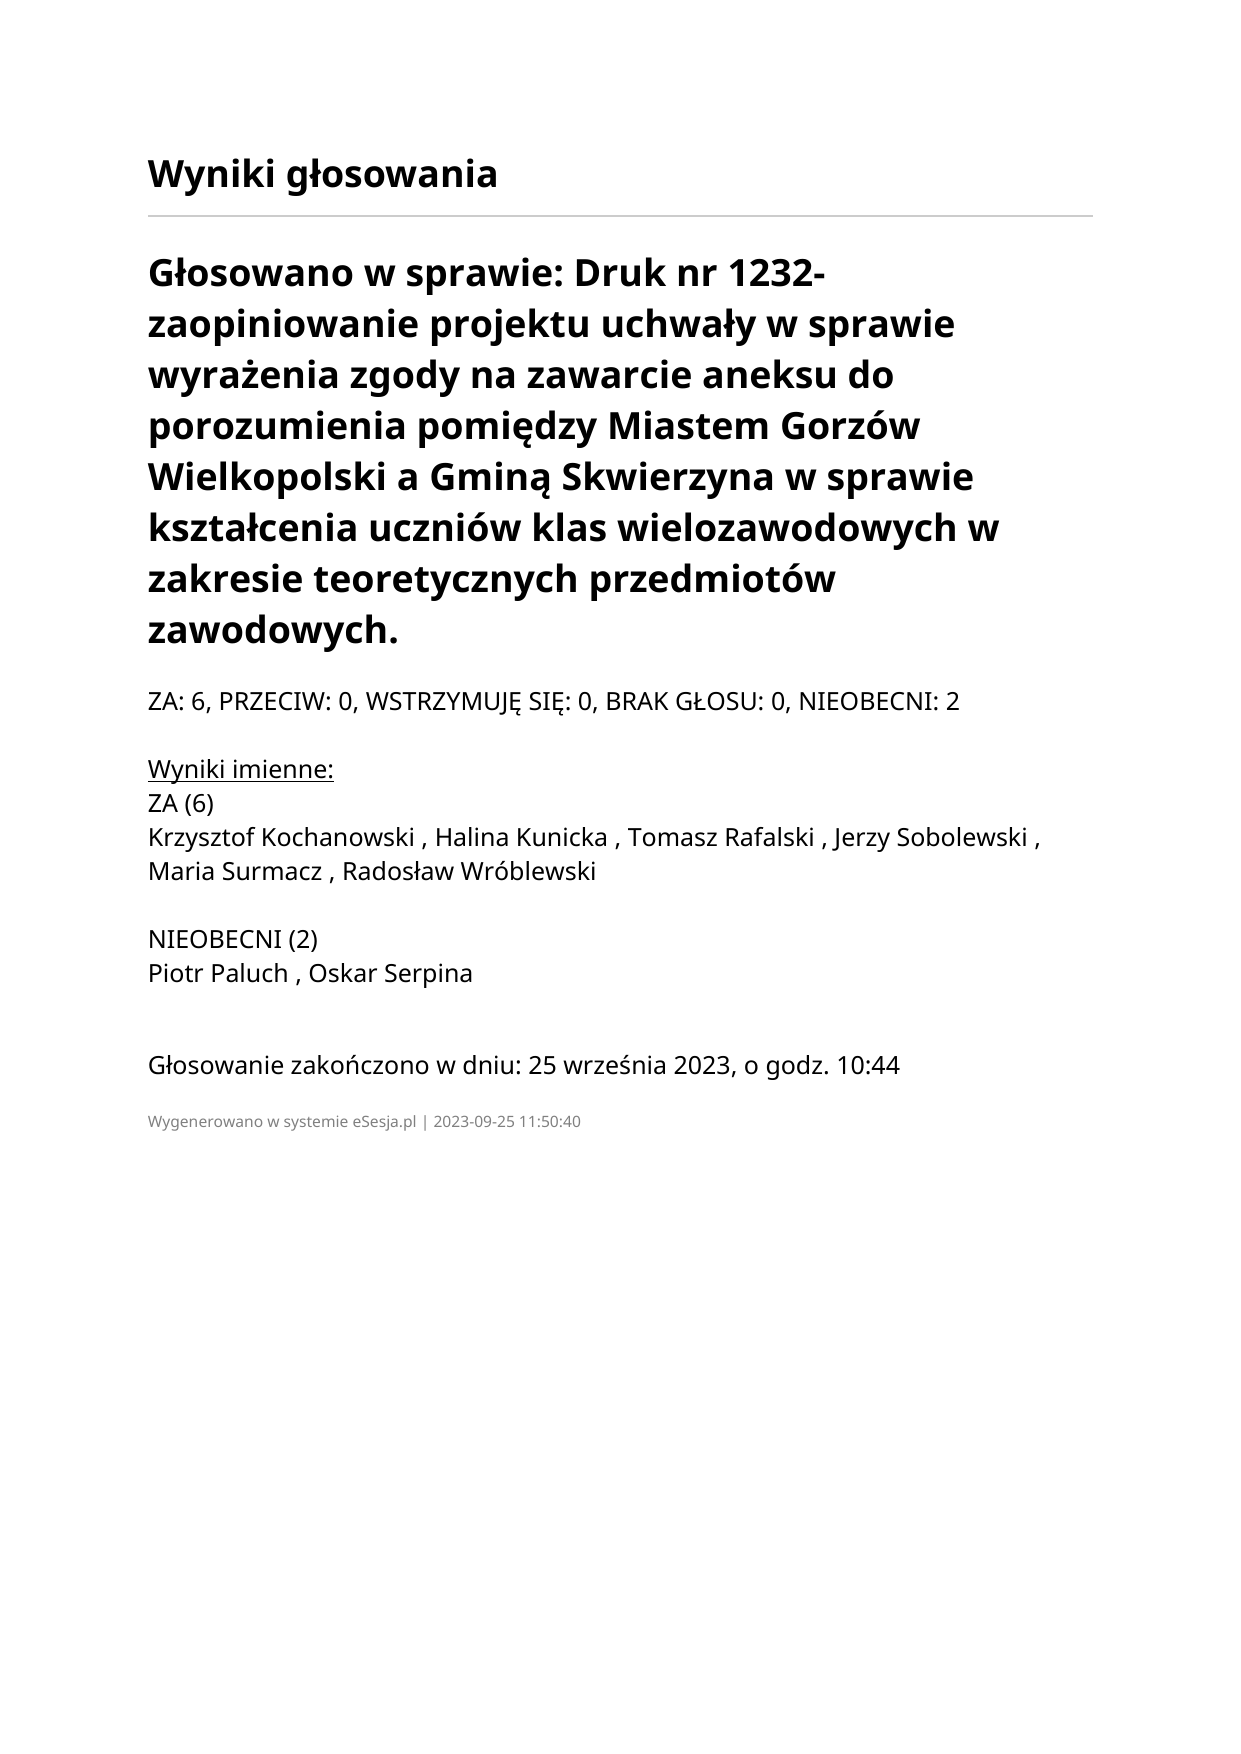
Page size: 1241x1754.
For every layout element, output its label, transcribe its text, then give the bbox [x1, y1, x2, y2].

subtitle Głosowano w sprawie: Druk nr 1232- zaopiniowanie projektu uchwały w sprawie wyrażenia zgody na zawarcie aneksu do porozumienia pomiędzy Miastem Gorzów Wielkopolski a Gminą Skwierzyna w sprawie kształcenia uczniów klas wielozawodowych w zakresie teoretycznych przedmiotów zawodowych. [148, 246, 1093, 654]
subtitle Wyniki głosowania [148, 148, 1093, 215]
text ZA: 6, PRZECIW: 0, WSTRZYMUJĘ SIĘ: 0, BRAK GŁOSU: 0, NIEOBECNI: 2 Wyniki imienne: ZA (6) Krzysztof Kochanowski , Halina Kunicka , Tomasz Rafalski , Jerzy Sobolewski , Maria Surmacz , Radosław Wróblewski NIEOBECNI (2) Piotr Paluch , Oskar Serpina [148, 683, 1093, 1019]
text Głosowanie zakończono w dniu: 25 września 2023, o godz. 10:44 [148, 1048, 1093, 1082]
text Wygenerowano w systemie eSesja.pl | 2023-09-25 11:50:40 [148, 1111, 1093, 1132]
